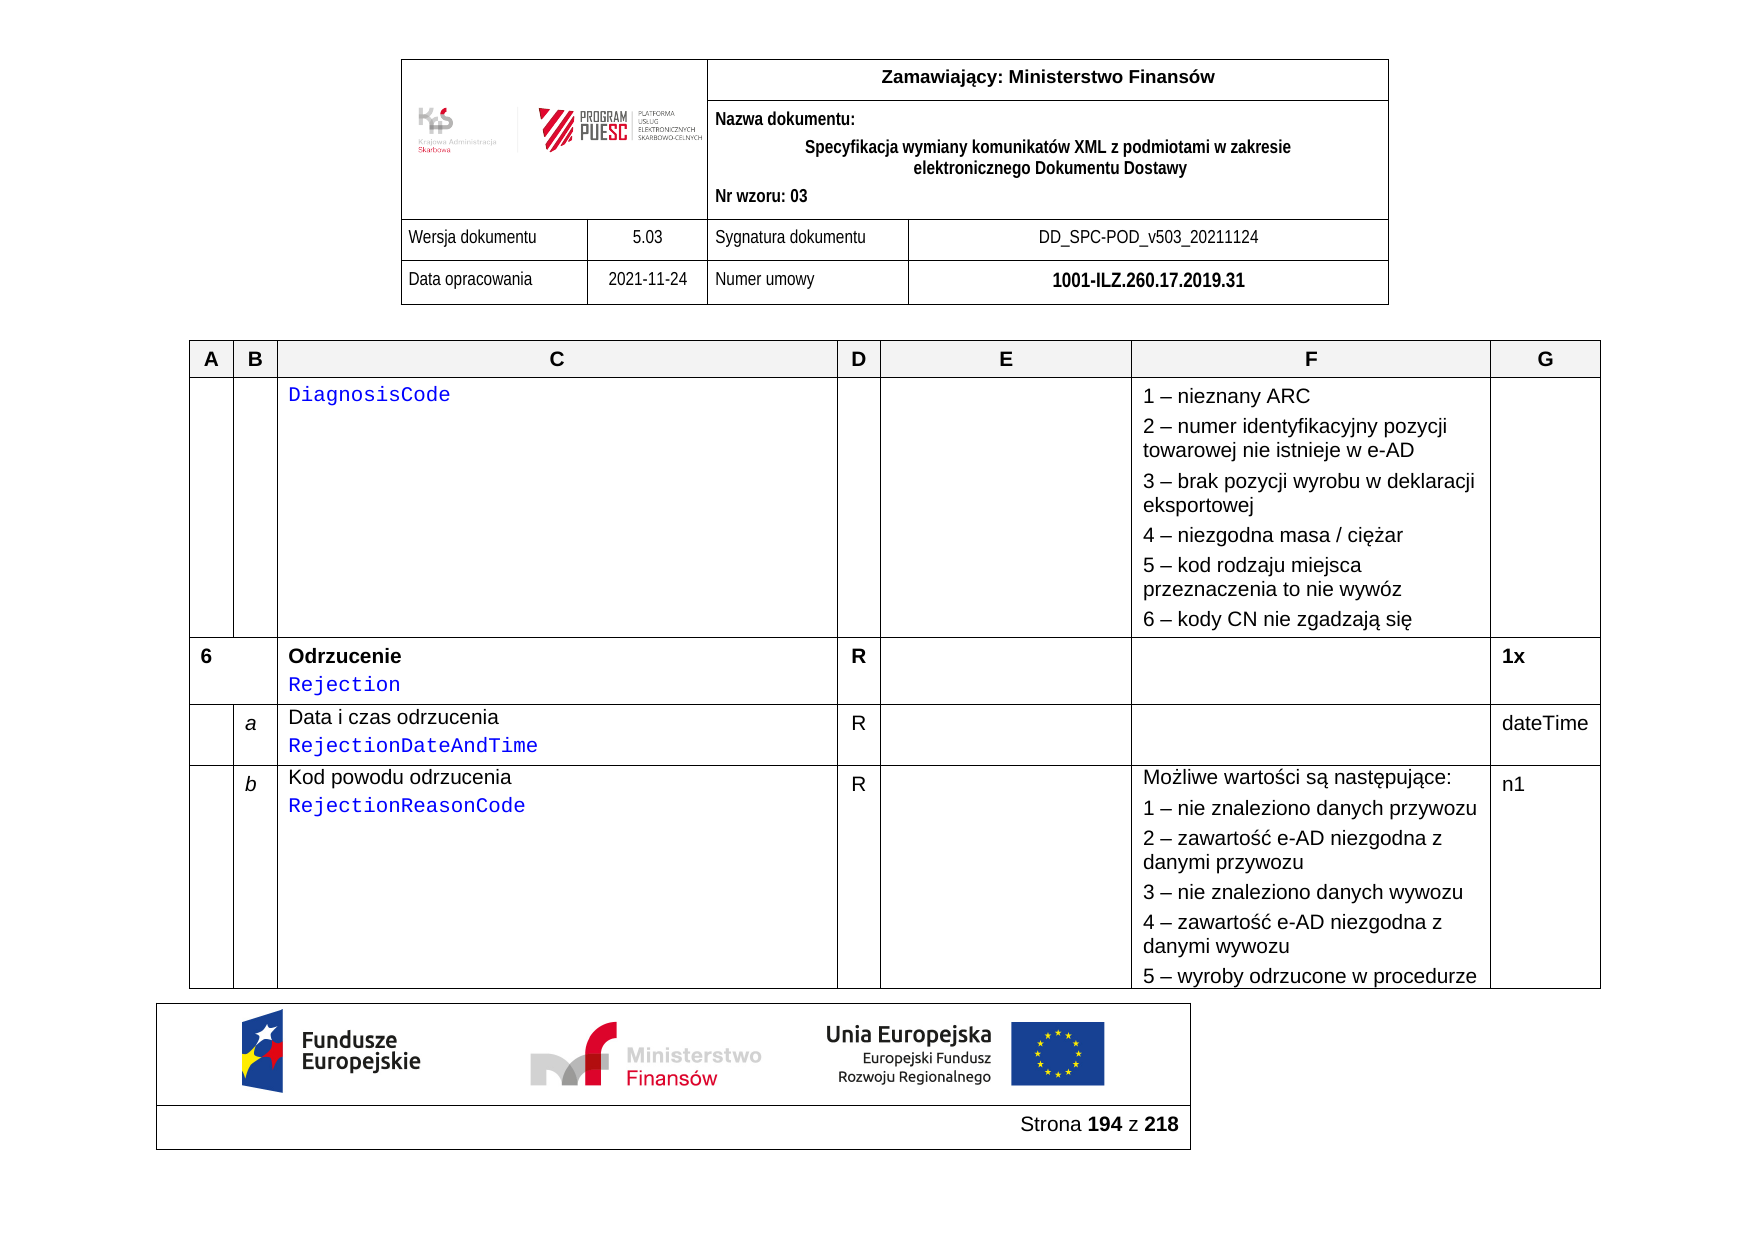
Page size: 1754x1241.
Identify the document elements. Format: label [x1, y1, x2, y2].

picture [408, 97, 702, 163]
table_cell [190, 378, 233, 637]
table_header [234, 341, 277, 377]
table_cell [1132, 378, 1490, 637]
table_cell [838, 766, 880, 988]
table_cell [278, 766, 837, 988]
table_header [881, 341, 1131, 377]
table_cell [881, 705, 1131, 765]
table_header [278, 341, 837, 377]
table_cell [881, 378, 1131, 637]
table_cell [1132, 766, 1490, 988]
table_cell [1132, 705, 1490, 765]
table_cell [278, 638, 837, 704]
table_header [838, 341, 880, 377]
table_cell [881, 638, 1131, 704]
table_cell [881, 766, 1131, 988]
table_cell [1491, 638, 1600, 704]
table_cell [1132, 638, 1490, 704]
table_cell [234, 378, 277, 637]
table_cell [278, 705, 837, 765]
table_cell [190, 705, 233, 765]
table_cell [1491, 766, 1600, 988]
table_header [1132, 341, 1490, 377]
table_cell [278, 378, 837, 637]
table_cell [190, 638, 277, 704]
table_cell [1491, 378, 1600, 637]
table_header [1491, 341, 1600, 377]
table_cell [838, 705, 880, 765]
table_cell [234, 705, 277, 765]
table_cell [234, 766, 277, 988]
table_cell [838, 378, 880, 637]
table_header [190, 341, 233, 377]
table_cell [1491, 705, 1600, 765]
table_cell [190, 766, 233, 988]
picture [242, 1009, 1105, 1093]
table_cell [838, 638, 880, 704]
